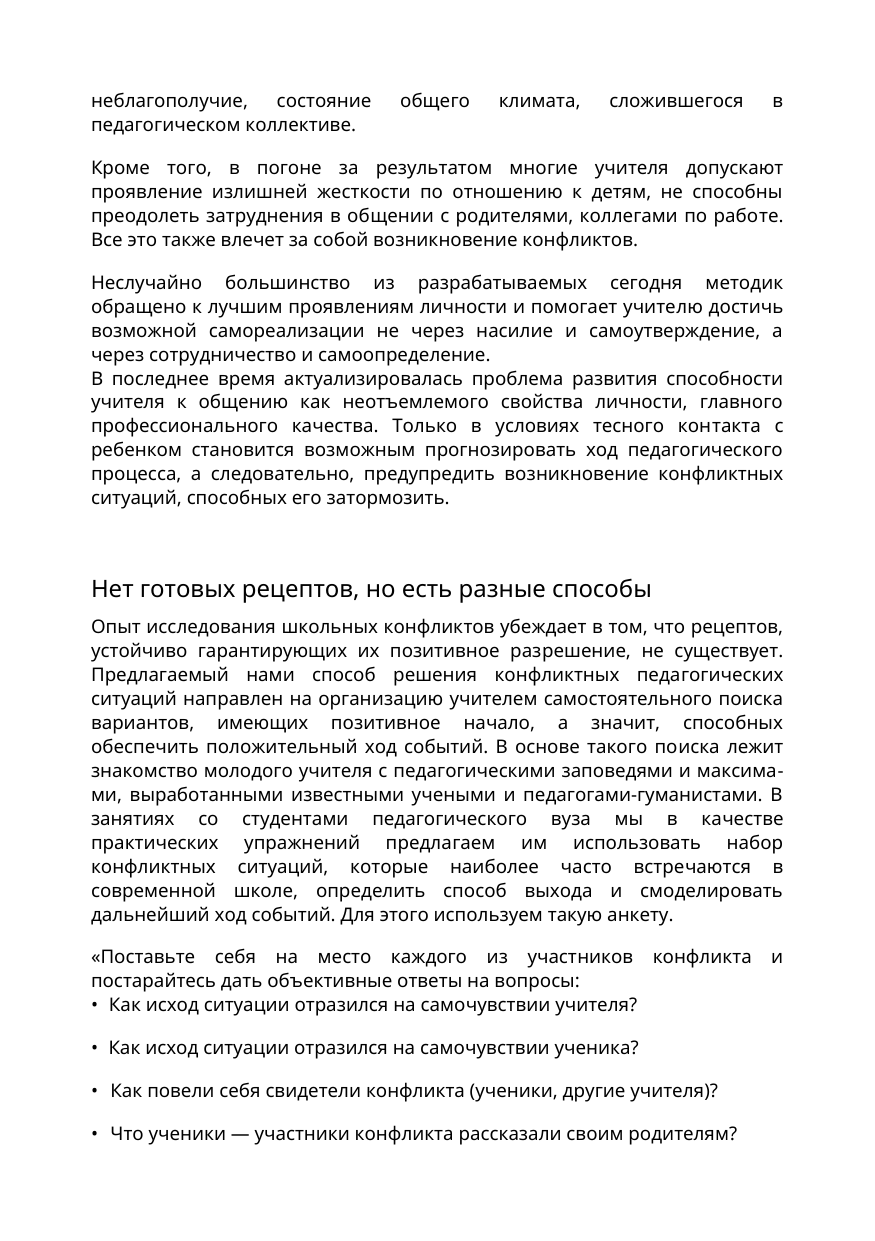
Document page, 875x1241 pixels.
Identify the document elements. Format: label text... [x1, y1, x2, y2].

list Как исход ситуации отразился на самочувствии ученика? [91, 1035, 781, 1059]
list Что ученики — участники конфликта рассказали своим родителям? [91, 1121, 781, 1145]
text Кроме того, в погоне за результатом многие учителя допускают проявление излишней жесткости по отношению к детям, не способны преодолеть затруднения в общении с родителями, коллегами по работе. Все это также влечет за собой возникновение конфликтов. [91, 155, 783, 251]
text Неслучайно большинство из разрабатываемых сегодня методик обращено к лучшим проявлениям личности и помогает учителю достичь возможной самореализации не через насилие и самоутверждение, а через сотрудничество и самоопределение. [91, 270, 783, 366]
list Как исход ситуации отразился на самочувствии учителя? [91, 993, 781, 1017]
list Как повели себя свидетели конфликта (ученики, другие учителя)? [91, 1078, 781, 1102]
text Нет готовых рецептов, но есть разные способы [91, 573, 739, 603]
text В последнее время актуализировалась проблема развития способности учителя к общению как неотъемлемого свойства личности, главного профессионального качества. Только в условиях тесного контакта с ребенком становится возможным прогнозировать ход педагогического процесса, а следовательно, предупредить возникновение конфликтных ситуаций, способных его затормозить. [91, 366, 783, 509]
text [91, 89, 783, 137]
text Опыт исследования школьных конфликтов убеждает в том, что рецептов, устойчиво гарантирующих их позитивное разрешение, не существует. Предлагаемый нами способ решения конфликтных педагогических ситуаций направлен на организацию учителем самостоятельного поиска вариантов, имеющих позитивное начало, а значит, способных обеспечить положительный ход событий. В основе такого поиска лежит знакомство молодого учителя с педагогическими заповедями и максимами, выработанными известными учеными и педагогами-гуманистами. В занятиях со студентами педагогического вуза мы в качестве практических упражнений предлагаем им использовать набор конфликтных ситуаций, которые наиболее часто встречаются в современной школе, определить способ выхода и смоделировать дальнейший ход событий. Для этого используем такую анкету. [91, 614, 783, 926]
text «Поставьте себя на место каждого из участников конфликта и постарайтесь дать объективные ответы на вопросы: [91, 945, 783, 993]
